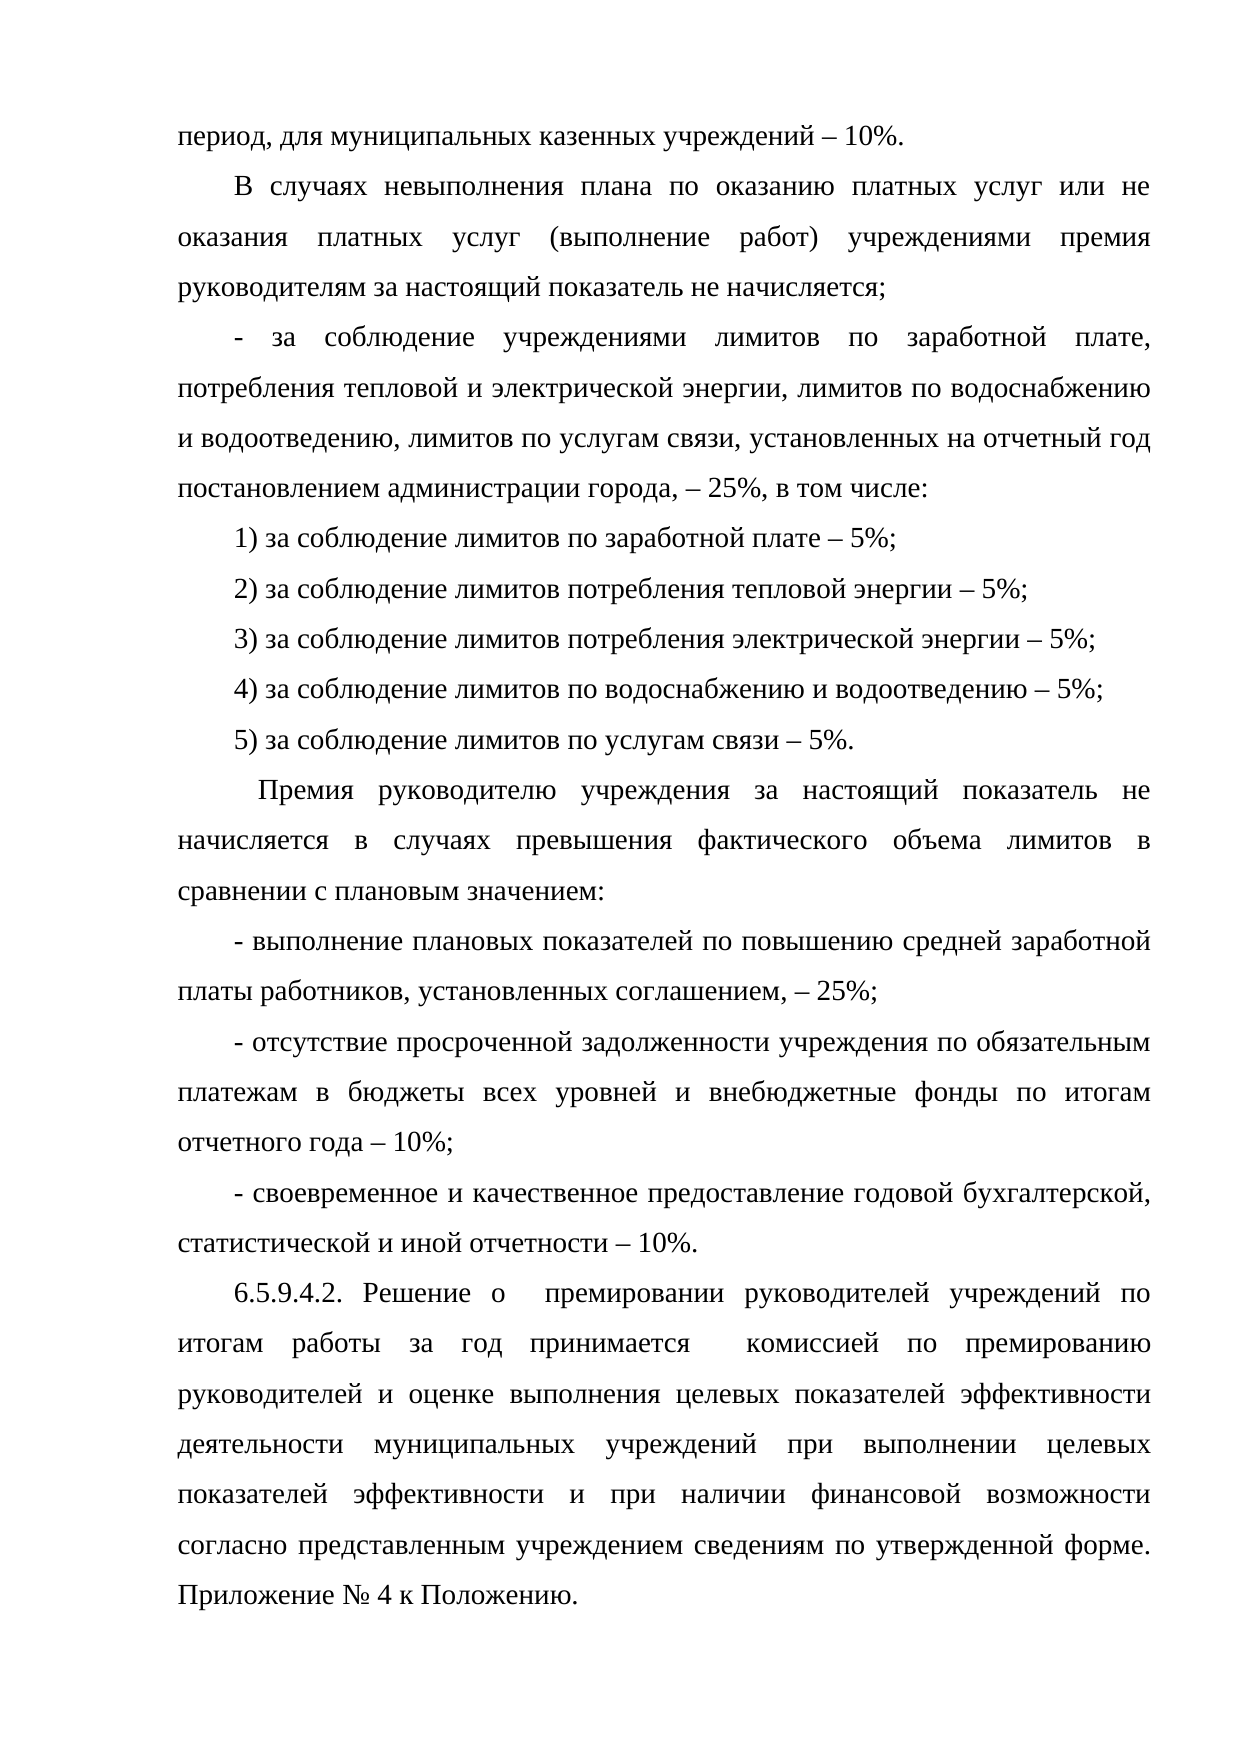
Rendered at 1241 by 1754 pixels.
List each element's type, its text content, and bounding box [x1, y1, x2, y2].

text 6.5.9.4.2. Решение о премировании руководителей учреждений по итогам работы за год принимается комиссией по премированию руководителей и оценке выполнения целевых показателей эффективности деятельности муниципальных учреждений при выполнении целевых показателей эффективности и при наличии финансовой возможности согласно представленным учреждением сведениям по утвержденной форме. Приложение № 4 к Положению. [177, 1275, 1152, 1611]
text 1) за соблюдение лимитов по заработной плате – 5%; [177, 521, 1152, 554]
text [177, 118, 1152, 152]
text - выполнение плановых показателей по повышению средней заработной платы работников, установленных соглашением, – 25%; [177, 923, 1152, 1007]
text - своевременное и качественное предоставление годовой бухгалтерской, статистической и иной отчетности – 10%. [177, 1175, 1152, 1258]
text 3) за соблюдение лимитов потребления электрической энергии – 5%; [177, 621, 1152, 655]
text 5) за соблюдение лимитов по услугам связи – 5%. [177, 722, 1152, 755]
text Премия руководителю учреждения за настоящий показатель не начисляется в случаях превышения фактического объема лимитов в сравнении с плановым значением: [177, 772, 1152, 906]
text 4) за соблюдение лимитов по водоснабжению и водоотведению – 5%; [177, 672, 1152, 705]
text - отсутствие просроченной задолженности учреждения по обязательным платежам в бюджеты всех уровней и внебюджетные фонды по итогам отчетного года – 10%; [177, 1024, 1152, 1158]
text В случаях невыполнения плана по оказанию платных услуг или не оказания платных услуг (выполнение работ) учреждениями премия руководителям за настоящий показатель не начисляется; [177, 168, 1152, 303]
text 2) за соблюдение лимитов потребления тепловой энергии – 5%; [177, 571, 1152, 604]
text - за соблюдение учреждениями лимитов по заработной плате, потребления тепловой и электрической энергии, лимитов по водоснабжению и водоотведению, лимитов по услугам связи, установленных на отчетный год постановлением администрации города, – 25%, в том числе: [177, 319, 1152, 504]
